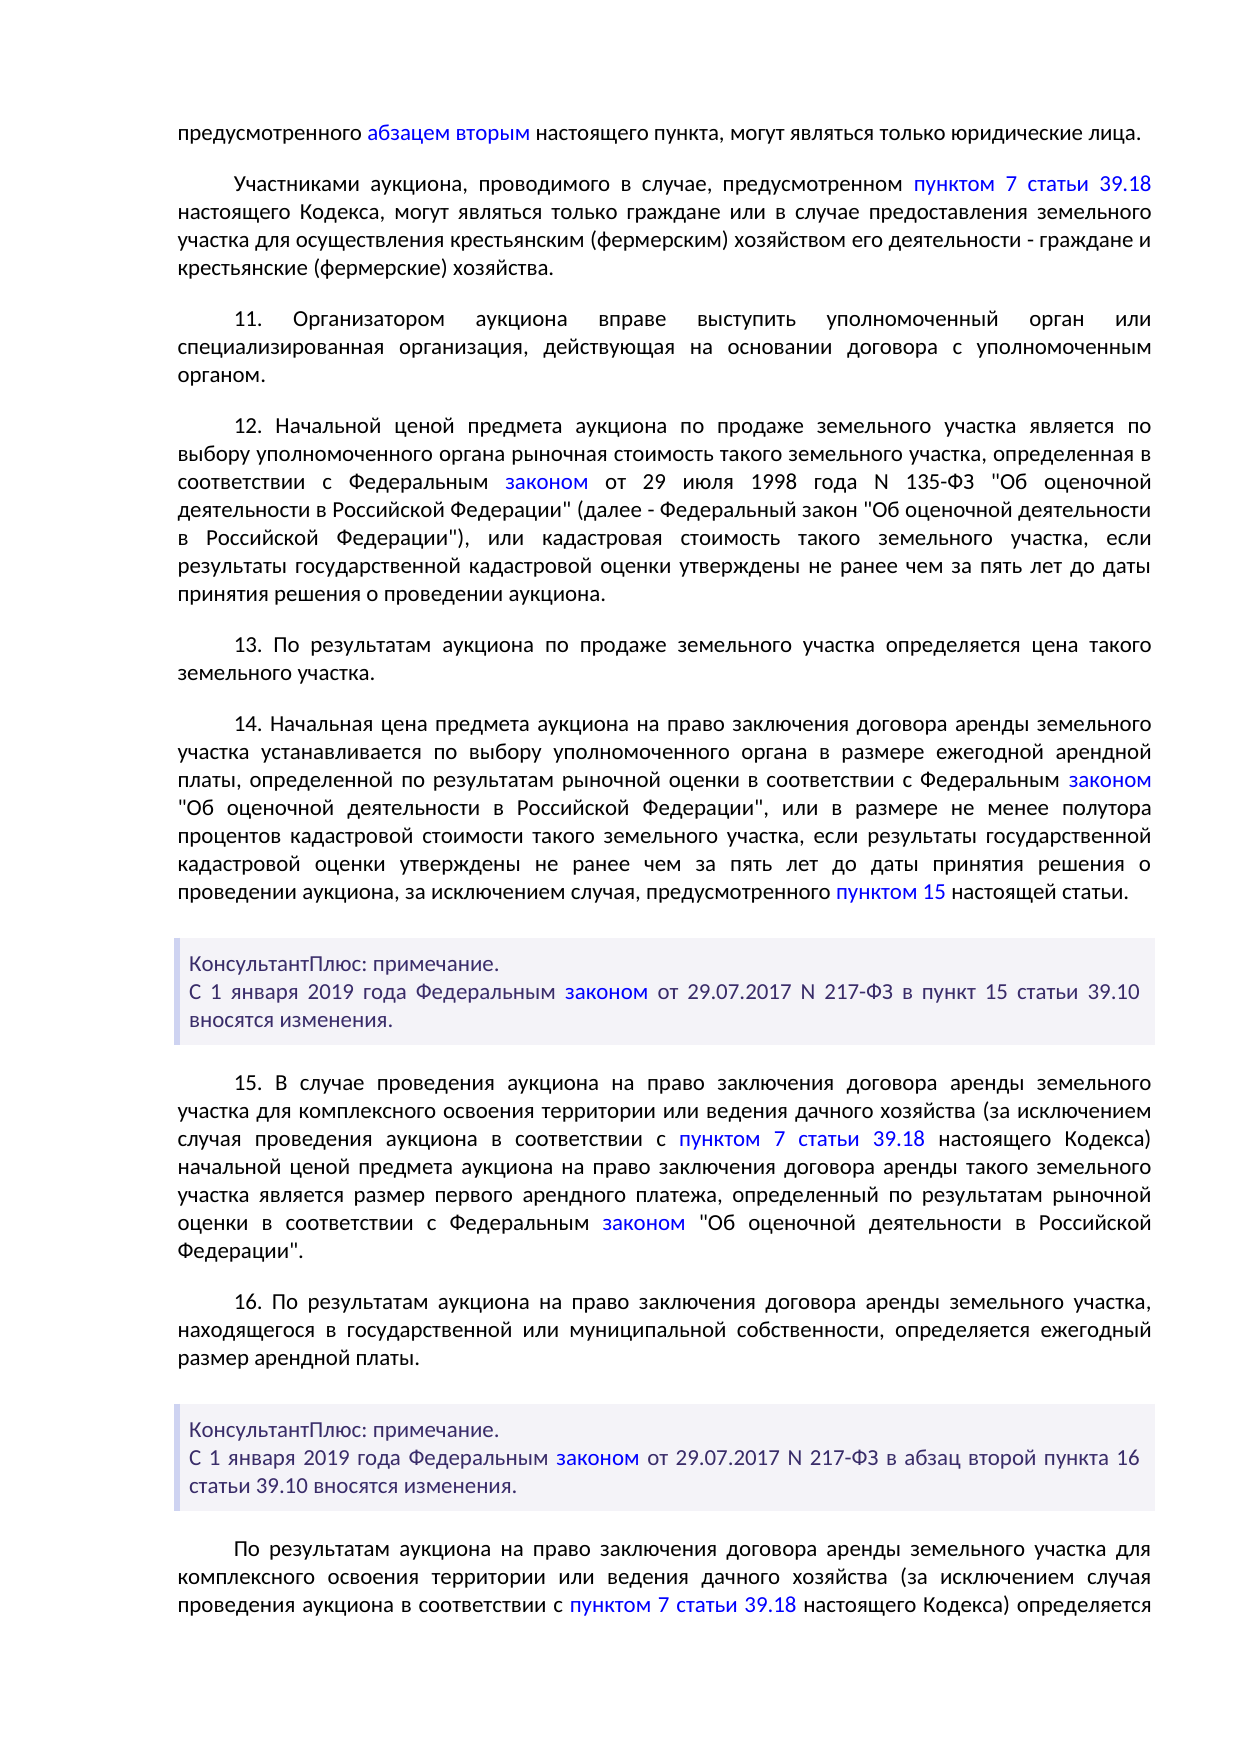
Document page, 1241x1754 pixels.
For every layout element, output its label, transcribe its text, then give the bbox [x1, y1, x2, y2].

text 11. Организатором аукциона вправе выступить уполномоченный орган или специализированная организация, действующая на основании договора с уполномоченным органом. [177, 304, 1152, 388]
text 16. По результатам аукциона на право заключения договора аренды земельного участка, находящегося в государственной или муниципальной собственности, определяется ежегодный размер арендной платы. [177, 1287, 1152, 1371]
text 12. Начальной ценой предмета аукциона по продаже земельного участка является по выбору уполномоченного органа рыночная стоимость такого земельного участка, определенная в соответствии с Федеральным законом от 29 июля 1998 года N 135-ФЗ "Об оценочной деятельности в Российской Федерации" (далее - Федеральный закон "Об оценочной деятельности в Российской Федерации"), или кадастровая стоимость такого земельного участка, если результаты государственной кадастровой оценки утверждены не ранее чем за пять лет до даты принятия решения о проведении аукциона. [177, 411, 1152, 607]
table_header КонсультантПлюс: примечание. С 1 января 2019 года Федеральным законом от 29.07.2017 N 217-ФЗ в абзац второй пункта 16 статьи 39.10 вносятся изменения. [180, 1404, 1149, 1511]
text 15. В случае проведения аукциона на право заключения договора аренды земельного участка для комплексного освоения территории или ведения дачного хозяйства (за исключением случая проведения аукциона в соответствии с пунктом 7 статьи 39.18 настоящего Кодекса) начальной ценой предмета аукциона на право заключения договора аренды такого земельного участка является размер первого арендного платежа, определенный по результатам рыночной оценки в соответствии с Федеральным законом "Об оценочной деятельности в Российской Федерации". [177, 1068, 1152, 1264]
text 14. Начальная цена предмета аукциона на право заключения договора аренды земельного участка устанавливается по выбору уполномоченного органа в размере ежегодной арендной платы, определенной по результатам рыночной оценки в соответствии с Федеральным законом "Об оценочной деятельности в Российской Федерации", или в размере не менее полутора процентов кадастровой стоимости такого земельного участка, если результаты государственной кадастровой оценки утверждены не ранее чем за пять лет до даты принятия решения о проведении аукциона, за исключением случая, предусмотренного пунктом 15 настоящей статьи. [177, 709, 1152, 905]
text 13. По результатам аукциона по продаже земельного участка определяется цена такого земельного участка. [177, 630, 1152, 686]
table_header КонсультантПлюс: примечание. С 1 января 2019 года Федеральным законом от 29.07.2017 N 217-ФЗ в пункт 15 статьи 39.10 вносятся изменения. [180, 938, 1149, 1045]
text Участниками аукциона, проводимого в случае, предусмотренном пунктом 7 статьи 39.18 настоящего Кодекса, могут являться только граждане или в случае предоставления земельного участка для осуществления крестьянским (фермерским) хозяйством его деятельности - граждане и крестьянские (фермерские) хозяйства. [177, 169, 1152, 281]
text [177, 1534, 1152, 1618]
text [177, 118, 1152, 146]
